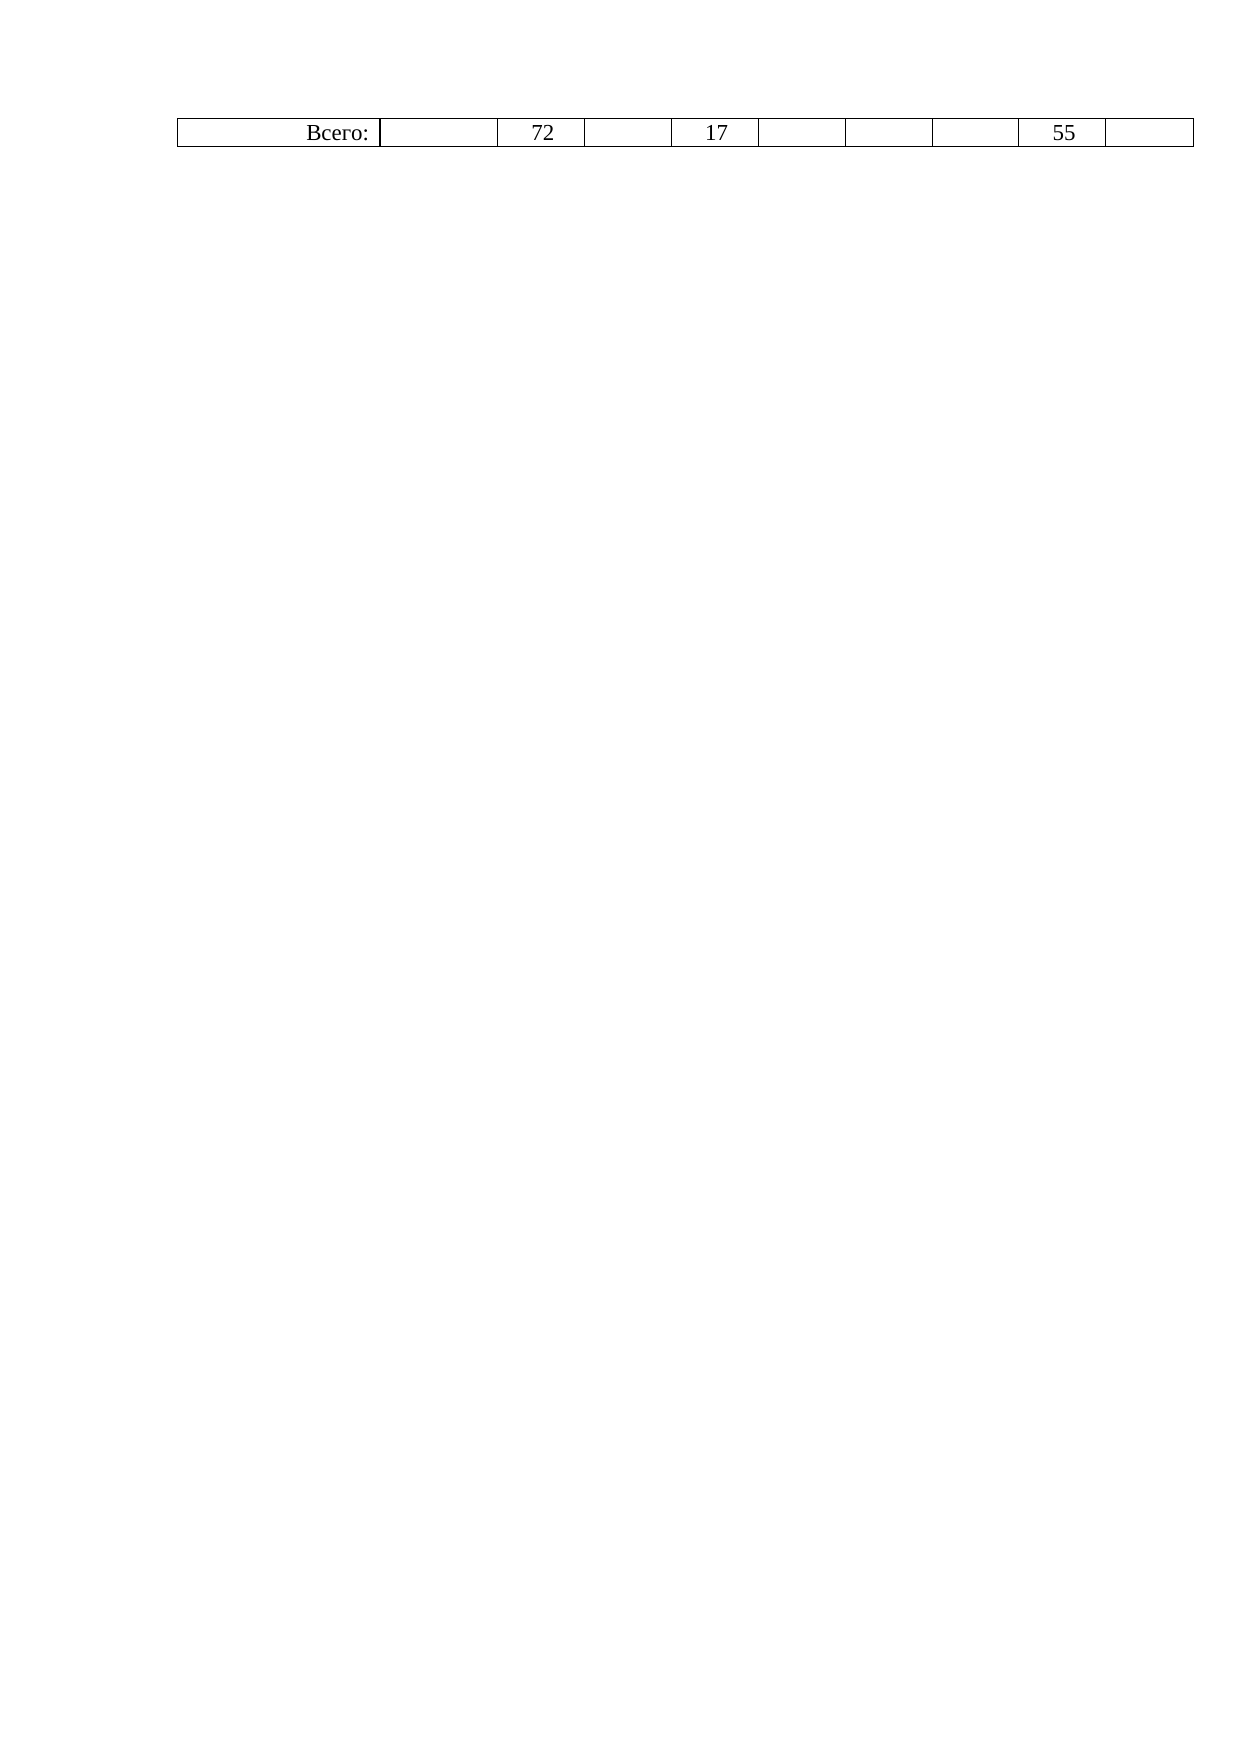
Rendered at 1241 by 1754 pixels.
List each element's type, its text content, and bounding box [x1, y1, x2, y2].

table_cell 55 [1019, 119, 1105, 146]
table_cell [381, 119, 497, 146]
table_cell [846, 119, 932, 146]
table_cell Всего: [178, 119, 379, 146]
table_cell [1106, 119, 1193, 146]
table_cell [933, 119, 1018, 146]
table_cell [585, 119, 671, 146]
table_cell [759, 119, 845, 146]
table_cell 17 [672, 119, 758, 146]
table_cell 72 [498, 119, 584, 146]
